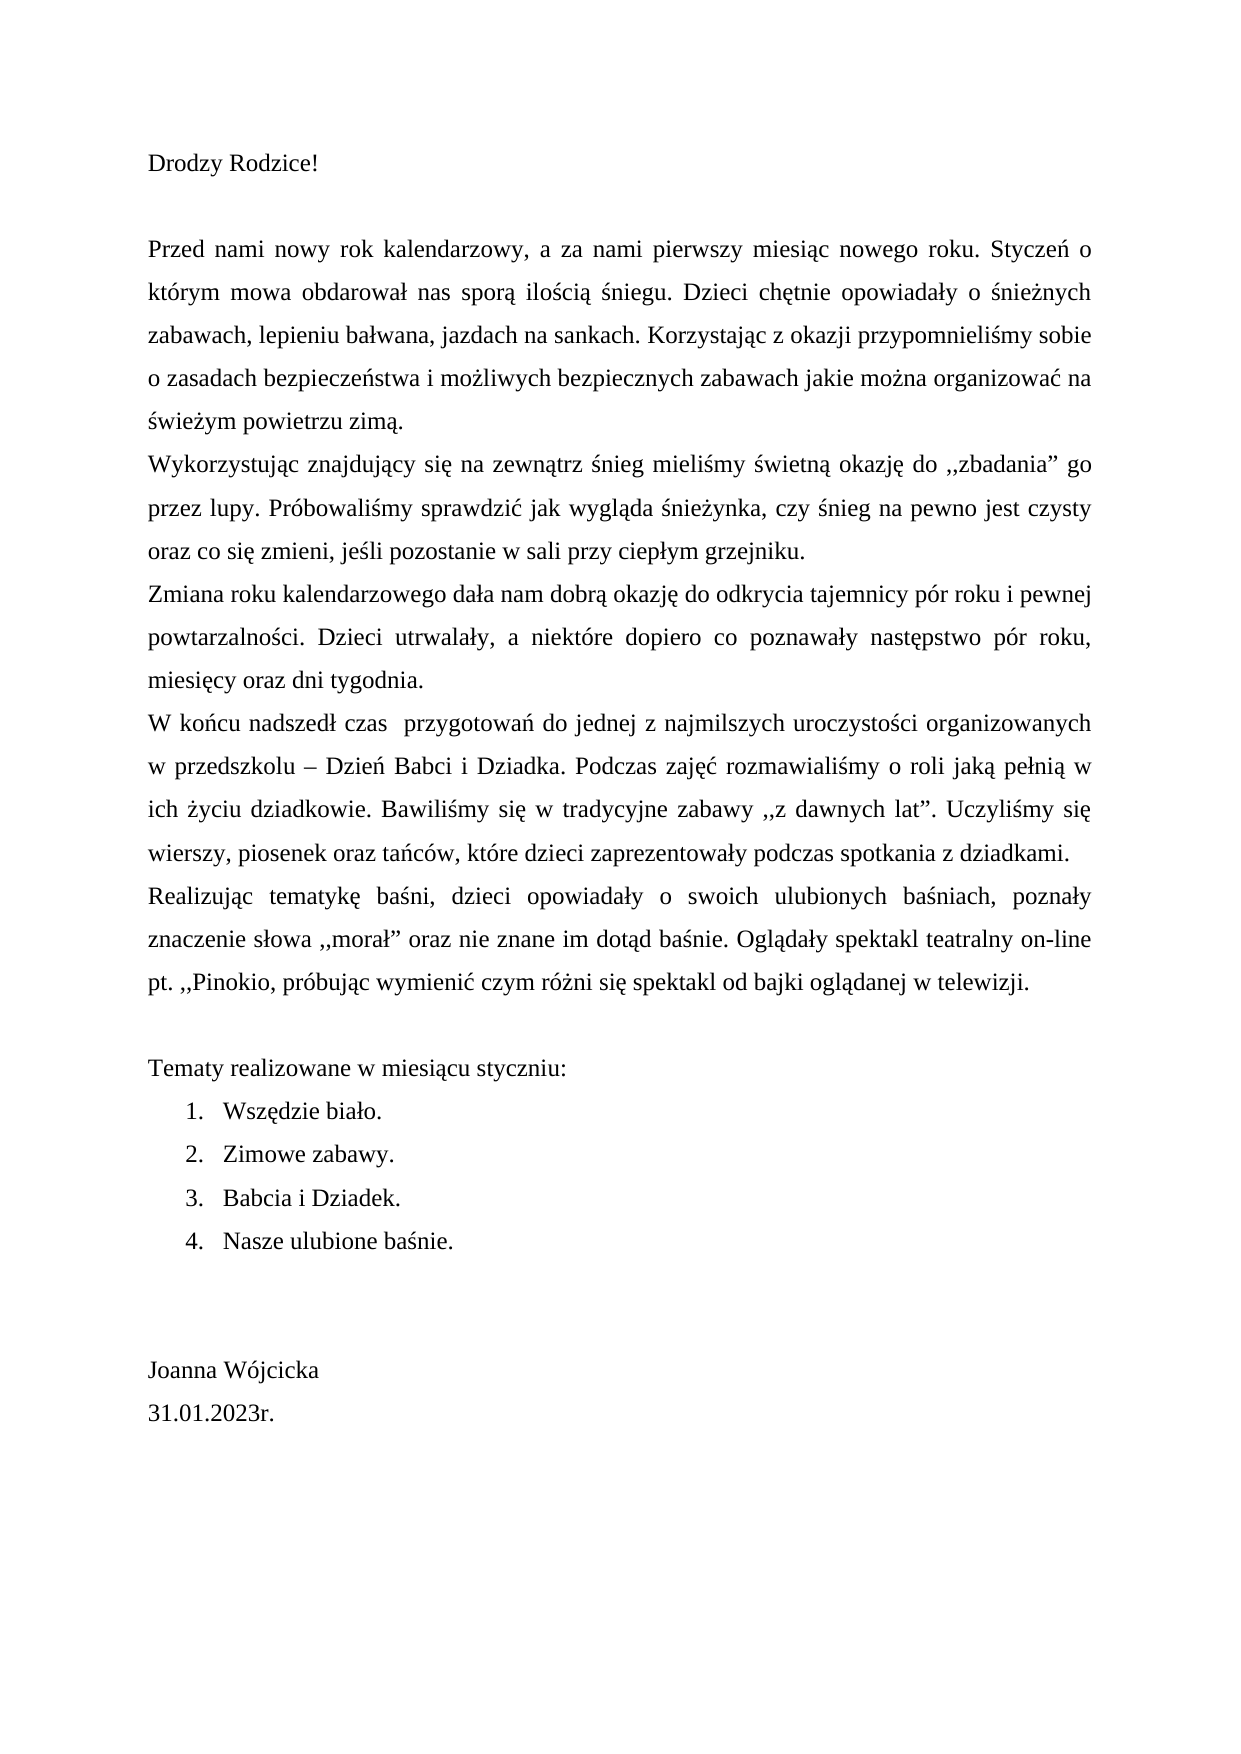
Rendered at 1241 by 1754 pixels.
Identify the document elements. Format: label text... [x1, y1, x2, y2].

list Babcia i Dziadek. [185, 1183, 1093, 1211]
text Realizując tematykę baśni, dzieci opowiadały o swoich ulubionych baśniach, poznały znaczenie słowa ,,morał” oraz nie znane im dotąd baśnie. Oglądały spektakl teatralny on-line pt. ,,Pinokio, próbując wymienić czym różni się spektakl od bajki oglądanej w telewizji. [148, 881, 1093, 996]
list Wszędzie biało. [185, 1096, 1093, 1125]
text Zmiana roku kalendarzowego dała nam dobrą okazję do odkrycia tajemnicy pór roku i pewnej powtarzalności. Dzieci utrwalały, a niektóre dopiero co poznawały następstwo pór roku, miesięcy oraz dni tygodnia. [148, 579, 1093, 694]
list Nasze ulubione baśnie. [185, 1226, 1093, 1254]
list Zimowe zabawy. [185, 1139, 1093, 1168]
text Przed nami nowy rok kalendarzowy, a za nami pierwszy miesiąc nowego roku. Styczeń o którym mowa obdarował nas sporą ilością śniegu. Dzieci chętnie opowiadały o śnieżnych zabawach, lepieniu bałwana, jazdach na sankach. Korzystając z okazji przypomnieliśmy sobie o zasadach bezpieczeństwa i możliwych bezpiecznych zabawach jakie można organizować na świeżym powietrzu zimą. [148, 234, 1093, 435]
text 31.01.2023r. [148, 1398, 1093, 1427]
text W końcu nadszedł czas przygotowań do jednej z najmilszych uroczystości organizowanych w przedszkolu – Dzień Babci i Dziadka. Podczas zajęć rozmawialiśmy o roli jaką pełnią w ich życiu dziadkowie. Bawiliśmy się w tradycyjne zabawy ,,z dawnych lat”. Uczyliśmy się wierszy, piosenek oraz tańców, które dzieci zaprezentowały podczas spotkania z dziadkami. [148, 708, 1093, 866]
text Wykorzystując znajdujący się na zewnątrz śnieg mieliśmy świetną okazję do ,,zbadania” go przez lupy. Próbowaliśmy sprawdzić jak wygląda śnieżynka, czy śnieg na pewno jest czysty oraz co się zmieni, jeśli pozostanie w sali przy ciepłym grzejniku. [148, 449, 1093, 564]
text Joanna Wójcicka [148, 1355, 1093, 1384]
text Tematy realizowane w miesiącu styczniu: [148, 1053, 1093, 1082]
text Drodzy Rodzice! [148, 148, 1093, 176]
